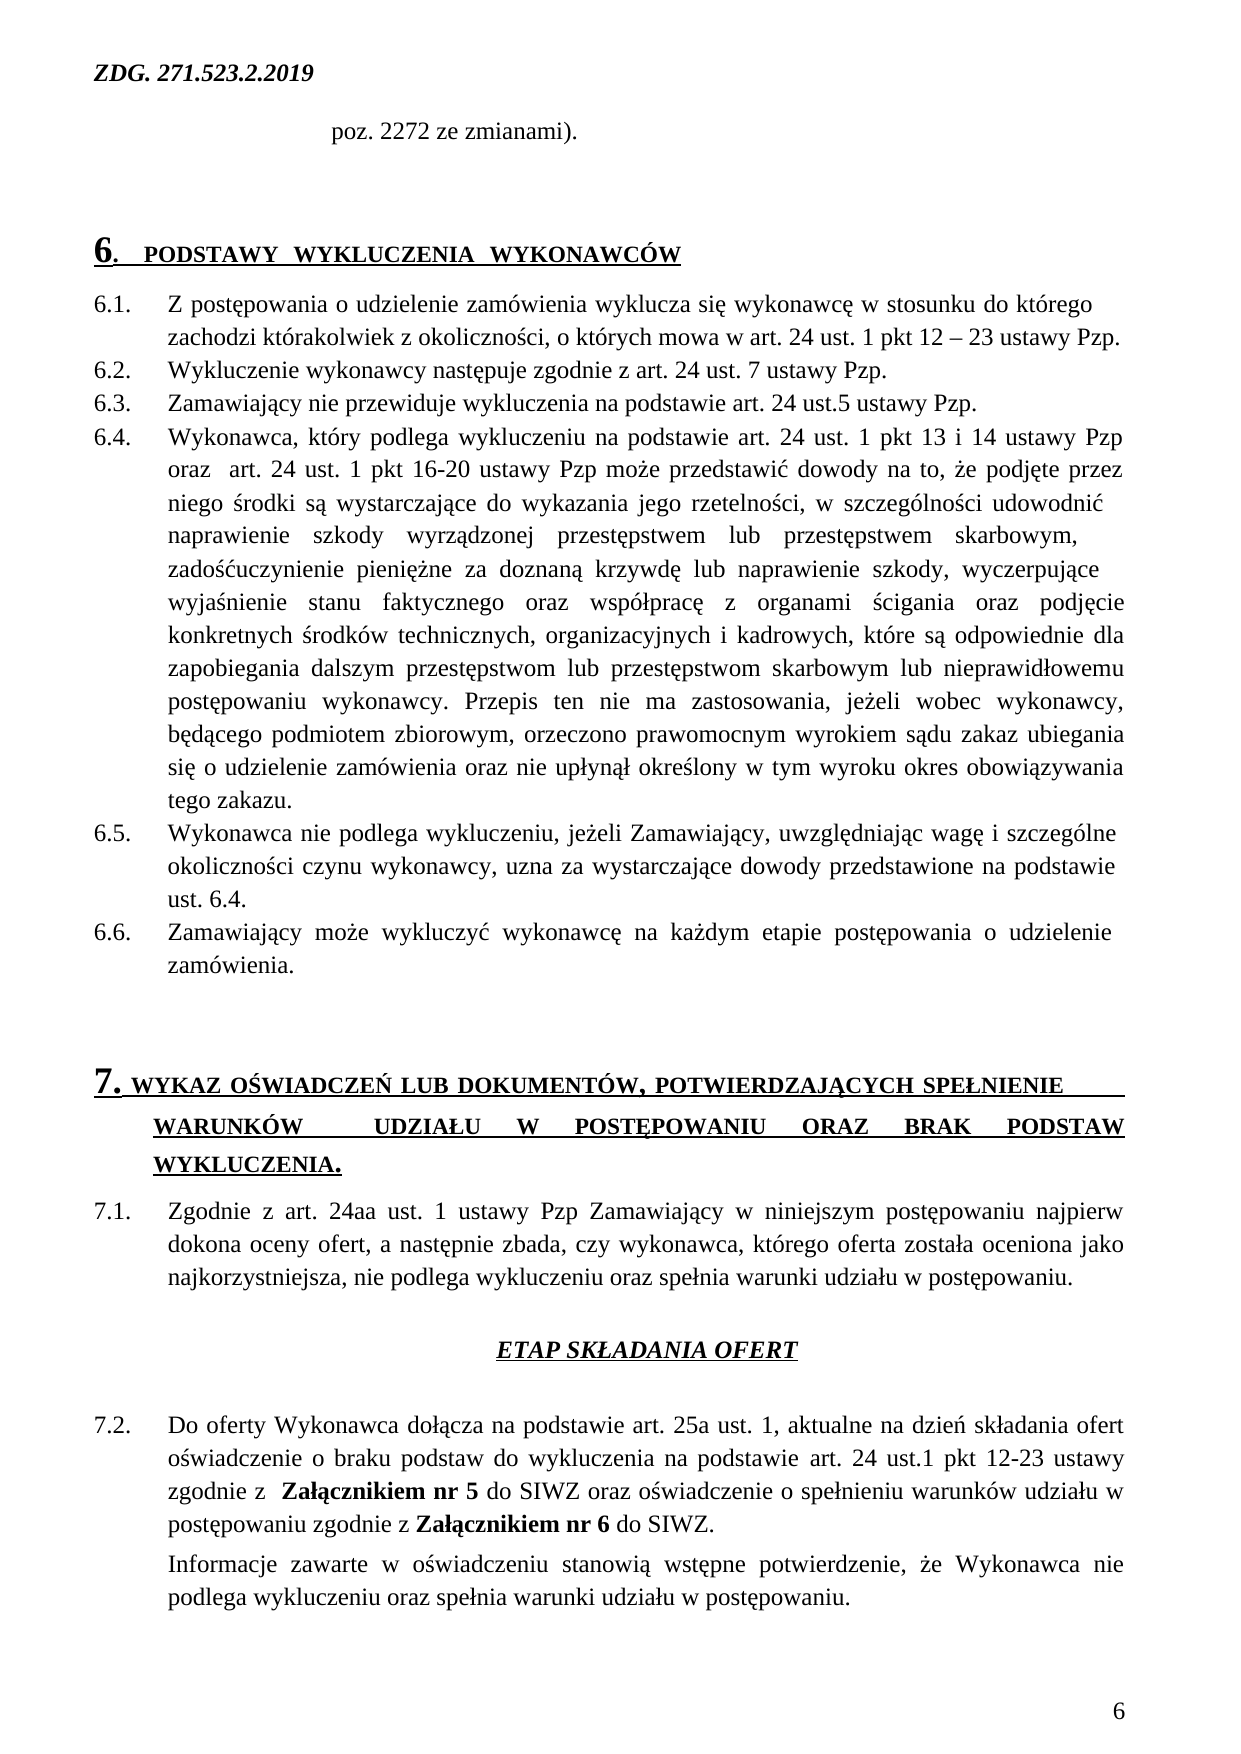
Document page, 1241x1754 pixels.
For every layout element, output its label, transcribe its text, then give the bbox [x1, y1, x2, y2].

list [241, 116, 1125, 144]
list 7.1. Zgodnie z art. 24aa ust. 1 ustawy Pzp Zamawiający w niniejszym postępowaniu najpierw dokona oceny ofert, a następnie zbada, czy wykonawca, którego oferta została oceniona jako najkorzystniejsza, nie podlega wykluczeniu oraz spełnia warunki udziału w postępowaniu. [94, 1196, 1125, 1291]
subtitle 7. wykaz oświadczeń lub dokumentów, potwierdzających spełnienie warunków udziału w postępowaniu oraz brak podstaw wykluczenia. [94, 1059, 1125, 1096]
text 6.1. Z postępowania o udzielenie zamówienia wyklucza się wykonawcę w stosunku do którego zachodzi którakolwiek z okoliczności, o których mowa w art. 24 ust. 1 pkt 12 – 23 ustawy Pzp. [94, 289, 1125, 351]
subtitle 6. podstawy wykluczenia wykonawców [94, 227, 1125, 271]
text 6.2. Wykluczenie wykonawcy następuje zgodnie z art. 24 ust. 7 ustawy Pzp. [94, 356, 1125, 384]
text 6.5. Wykonawca nie podlega wykluczeniu, jeżeli Zamawiający, uwzględniając wagę i szczególne okoliczności czynu wykonawcy, uzna za wystarczające dowody przedstawione na podstawie ust. 6.4. [94, 818, 1125, 913]
subtitle 7. wykaz oświadczeń lub dokumentów, potwierdzających spełnienie warunków udziału w postępowaniu oraz brak podstaw wykluczenia. [94, 1097, 1125, 1179]
list 7.2. Do oferty Wykonawca dołącza na podstawie art. 25a ust. 1, aktualne na dzień składania ofert oświadczenie o braku podstaw do wykluczenia na podstawie art. 24 ust.1 pkt 12-23 ustawy zgodnie z Załącznikiem nr 5 do SIWZ oraz oświadczenie o spełnieniu warunków udziału w postępowaniu zgodnie z Załącznikiem nr 6 do SIWZ. [94, 1410, 1125, 1538]
list Informacje zawarte w oświadczeniu stanowią wstępne potwierdzenie, że Wykonawca nie podlega wykluczeniu oraz spełnia warunki udziału w postępowaniu. [168, 1549, 1125, 1611]
list ETAP SKŁADANIA OFERT [169, 1335, 1125, 1363]
text 6.4. Wykonawca, który podlega wykluczeniu na podstawie art. 24 ust. 1 pkt 13 i 14 ustawy Pzp oraz art. 24 ust. 1 pkt 16-20 ustawy Pzp może przedstawić dowody na to, że podjęte przez niego środki są wystarczające do wykazania jego rzetelności, w szczególności udowodnić naprawienie szkody wyrządzonej przestępstwem lub przestępstwem skarbowym, zadośćuczynienie pieniężne za doznaną krzywdę lub naprawienie szkody, wyczerpujące wyjaśnienie stanu faktycznego oraz współpracę z organami ścigania oraz podjęcie konkretnych środków technicznych, organizacyjnych i kadrowych, które są odpowiednie dla zapobiegania dalszym przestępstwom lub przestępstwom skarbowym lub nieprawidłowemu postępowaniu wykonawcy. Przepis ten nie ma zastosowania, jeżeli wobec wykonawcy, będącego podmiotem zbiorowym, orzeczono prawomocnym wyrokiem sądu zakaz ubiegania się o udzielenie zamówienia oraz nie upłynął określony w tym wyroku okres obowiązywania tego zakazu. [94, 422, 1125, 813]
text 6.6. Zamawiający może wykluczyć wykonawcę na każdym etapie postępowania o udzielenie zamówienia. [94, 917, 1125, 979]
text 6.3. Zamawiający nie przewiduje wykluczenia na podstawie art. 24 ust.5 ustawy Pzp. [94, 388, 1125, 417]
